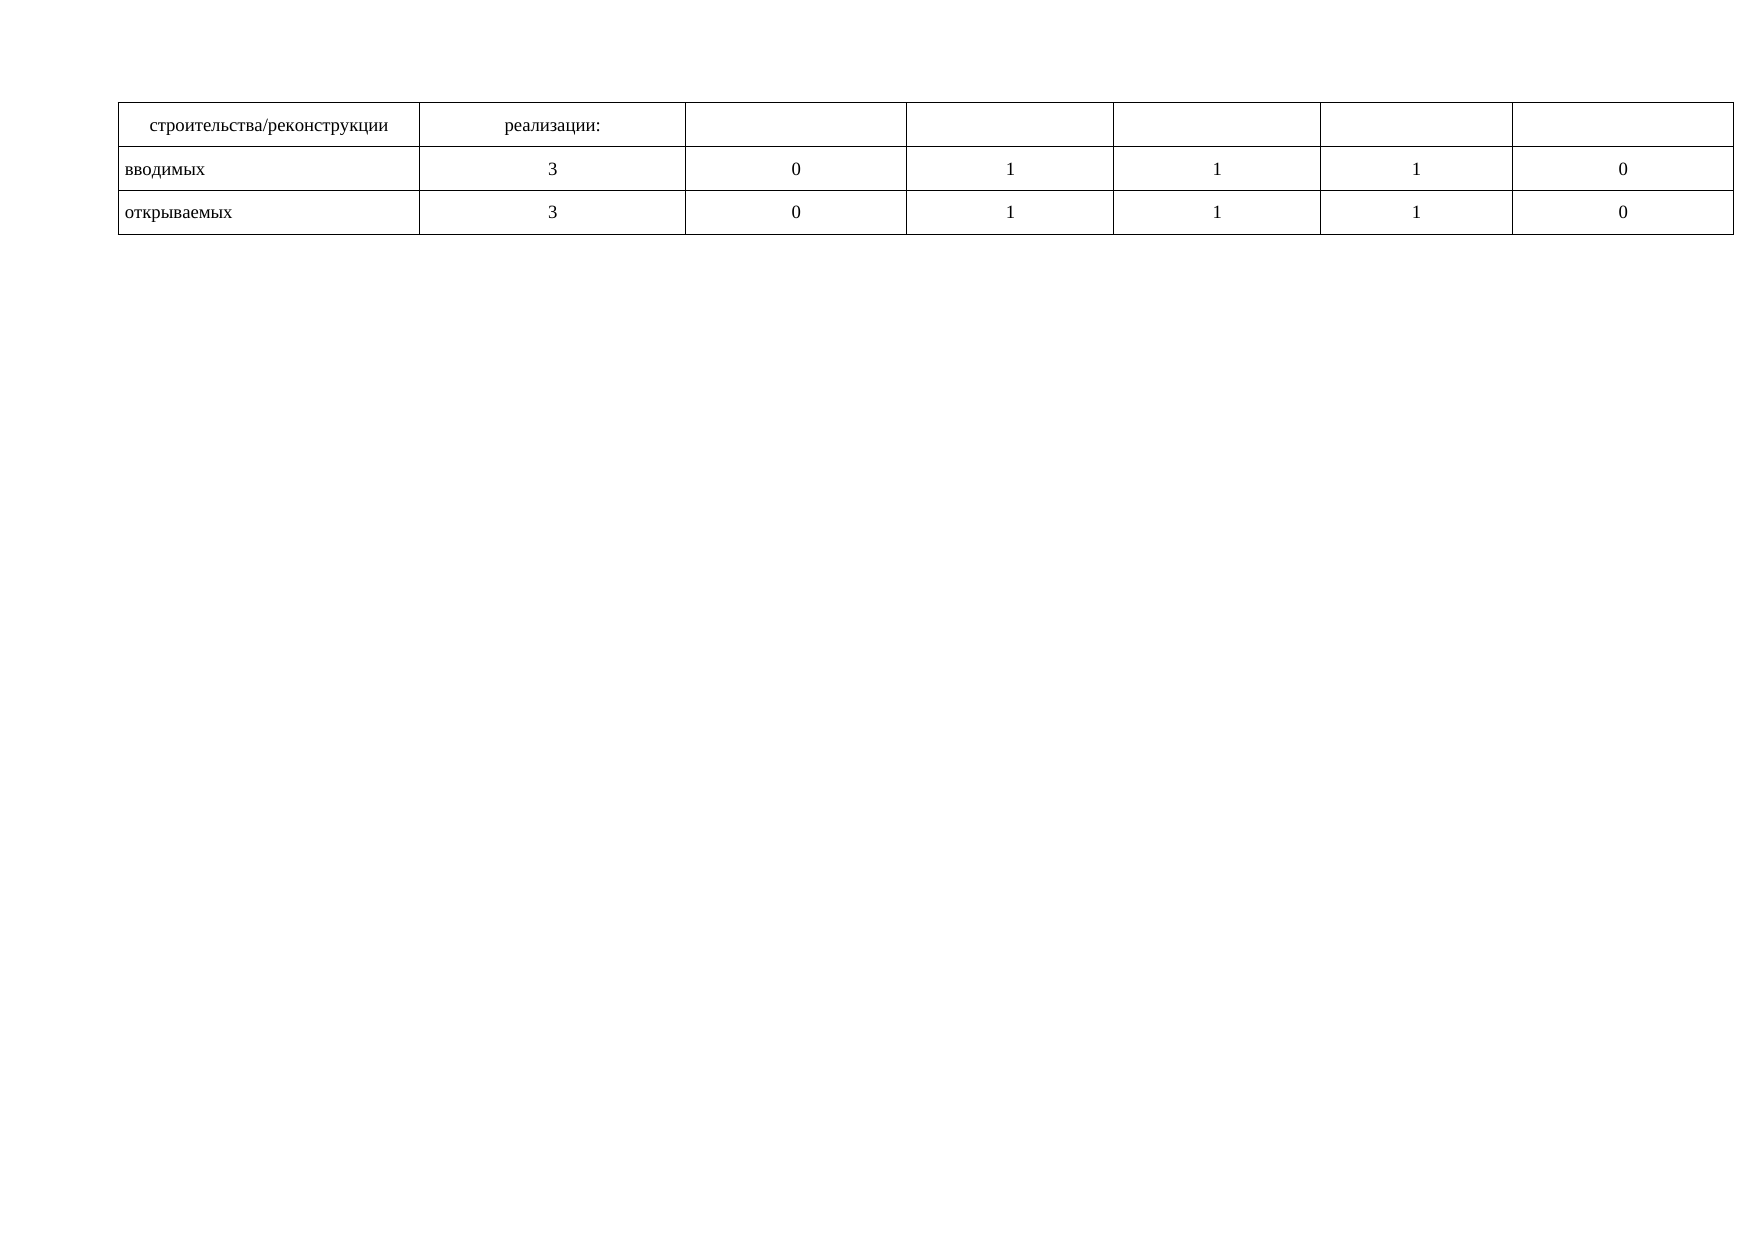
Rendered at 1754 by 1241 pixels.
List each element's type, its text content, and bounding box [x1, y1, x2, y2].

table_cell 1 [1114, 191, 1320, 233]
table_cell 0 [1513, 147, 1733, 189]
table_cell 3 [420, 147, 685, 189]
table_cell открываемых [119, 191, 419, 233]
table_header 2023 год [686, 103, 906, 146]
table_cell 3 [420, 191, 685, 233]
table_cell вводимых [119, 147, 419, 189]
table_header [420, 103, 685, 146]
table_cell 1 [1114, 147, 1320, 189]
table_cell 1 [1321, 191, 1512, 233]
table_header 2025 год [1114, 103, 1320, 146]
table_cell 0 [686, 147, 906, 189]
table_cell 1 [907, 191, 1113, 233]
table_header 2027 год [1513, 103, 1733, 146]
table_cell 1 [1321, 147, 1512, 189]
table_header 2026 год [1321, 103, 1512, 146]
table_header 2024 год [907, 103, 1113, 146]
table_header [119, 103, 419, 146]
table_cell 0 [1513, 191, 1733, 233]
table_cell 1 [907, 147, 1113, 189]
table_cell 0 [686, 191, 906, 233]
